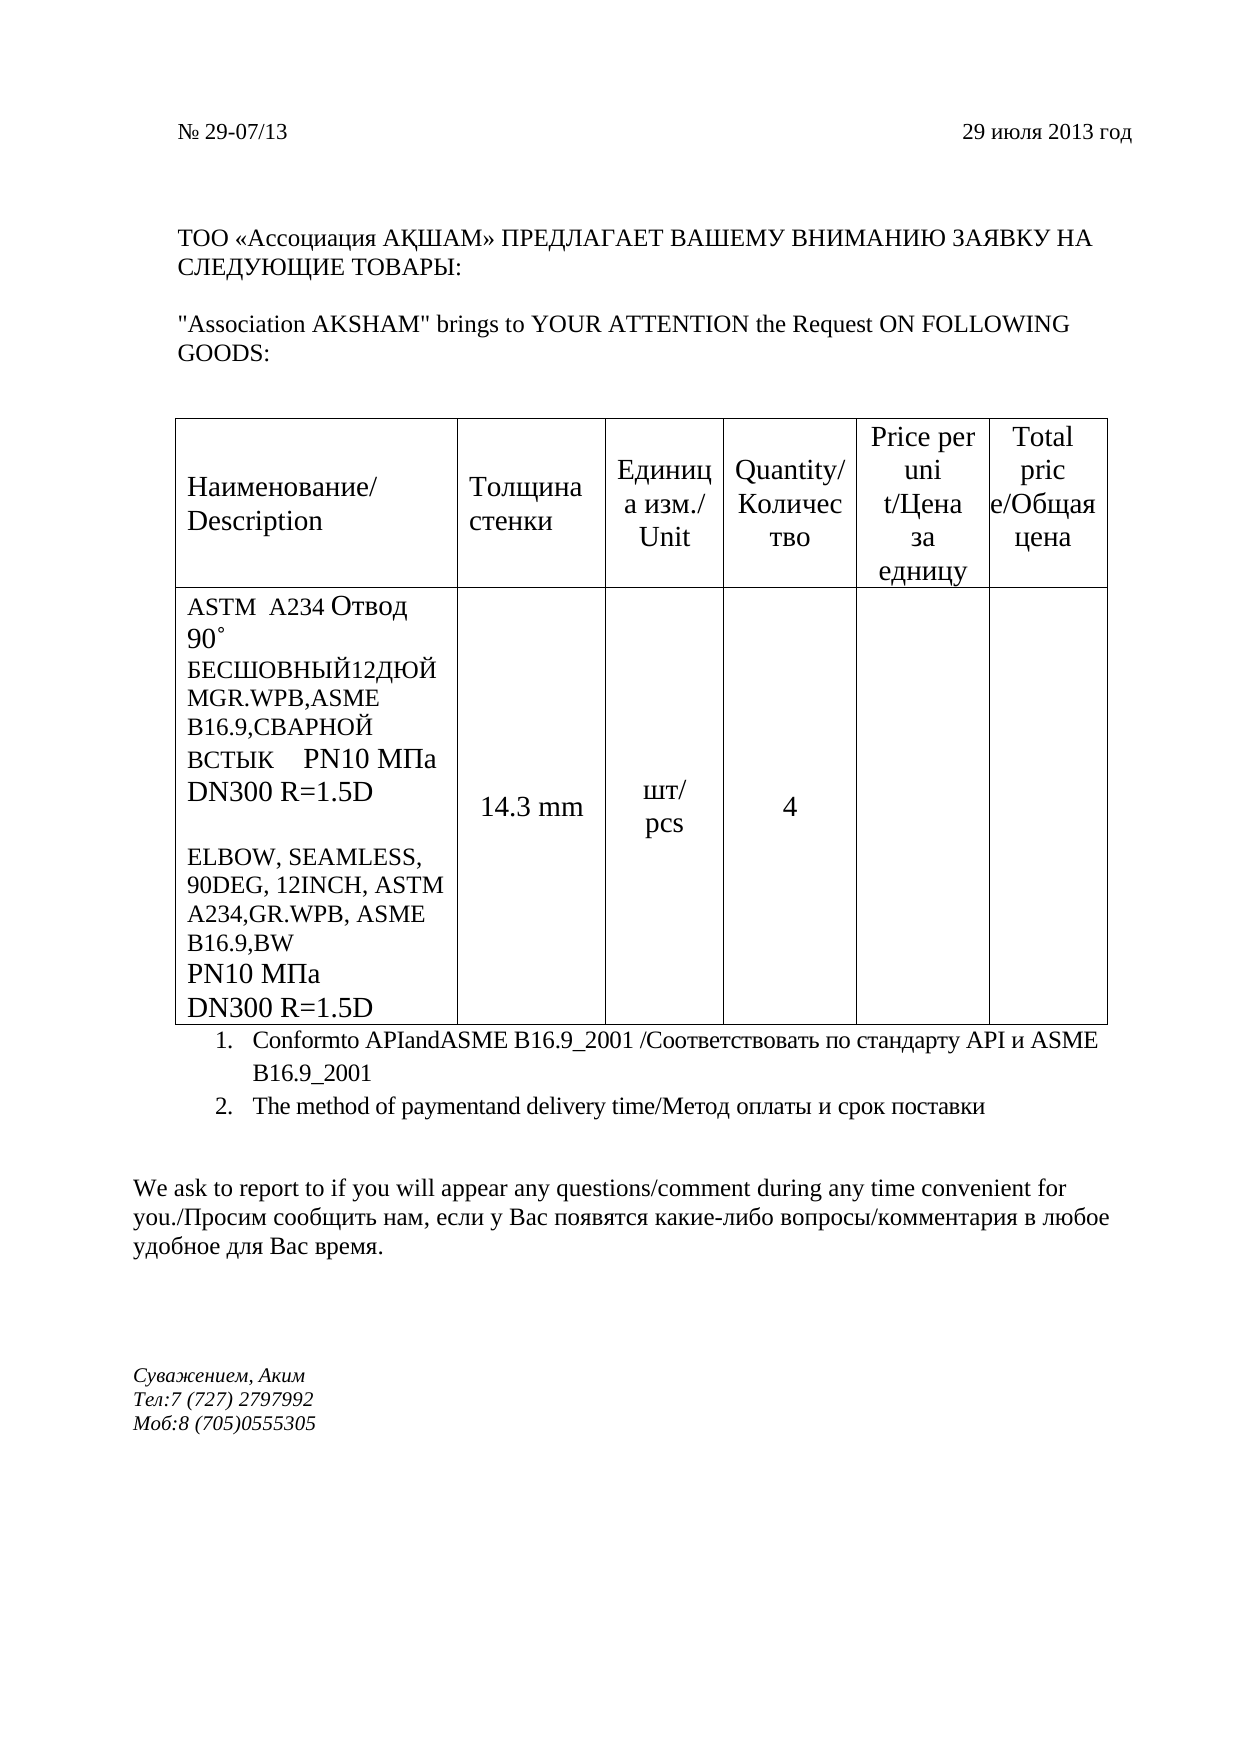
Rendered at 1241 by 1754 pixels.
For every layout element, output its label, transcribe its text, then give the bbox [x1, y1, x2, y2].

table_cell 4 [724, 588, 856, 1024]
table_header Quantity/ Количество [724, 419, 856, 587]
text № 29-07/13 29 июля 2013 год [177, 118, 1152, 144]
table_cell [990, 588, 1107, 1024]
text Суважением, Аким [133, 1363, 1152, 1387]
table_cell шт/ pcs [606, 588, 723, 1024]
text We ask to report to if you will appear any questions/comment during any time convenient for you./Просим сообщить нам, если у Вас появятся какие-либо вопросы/комментария в любое удобное для Вас время. [133, 1173, 1152, 1259]
table_header Единица изм./ Unit [606, 419, 723, 587]
list The method of paymentand delivery time/Метод оплаты и срок поставки [215, 1091, 1152, 1119]
text Моб:8 (705)0555305 [133, 1411, 1152, 1435]
table_cell ASTM A234 Отвод 90˚ БЕСШОВНЫЙ12ДЮЙМGR.WPB,ASME B16.9,СВАРНОЙ ВСТЫК PN10 МПа DN300 R=1.5D ELBOW, SEAMLESS, 90DEG, 12INCH, ASTM A234,GR.WPB, ASME B16.9,BW PN10 МПа DN300 R=1.5D [176, 588, 457, 1024]
text "Association AKSHAM" brings to YOUR ATTENTION the Request ON FOLLOWING GOODS: [177, 309, 1152, 367]
table_header Total price/Общая цена [990, 419, 1107, 587]
list Conformto APIandASME B16.9_2001 /Соответствовать по стандарту API и ASME B16.9_2001 [215, 1025, 1152, 1086]
table_header Толщина стенки [458, 419, 605, 587]
table_cell 14.3 mm [458, 588, 605, 1024]
table_cell [857, 588, 989, 1024]
table_header Price per unit/Цена за едницу [857, 419, 989, 587]
table_header Наименование/ Description [176, 419, 457, 587]
text Тел:7 (727) 2797992 [133, 1387, 1152, 1411]
text ТОО «Ассоциация АҚШАМ» ПРЕДЛАГАЕТ ВАШЕМУ ВНИМАНИЮ ЗАЯВКУ НА СЛЕДУЮЩИЕ ТОВАРЫ: [177, 223, 1152, 281]
